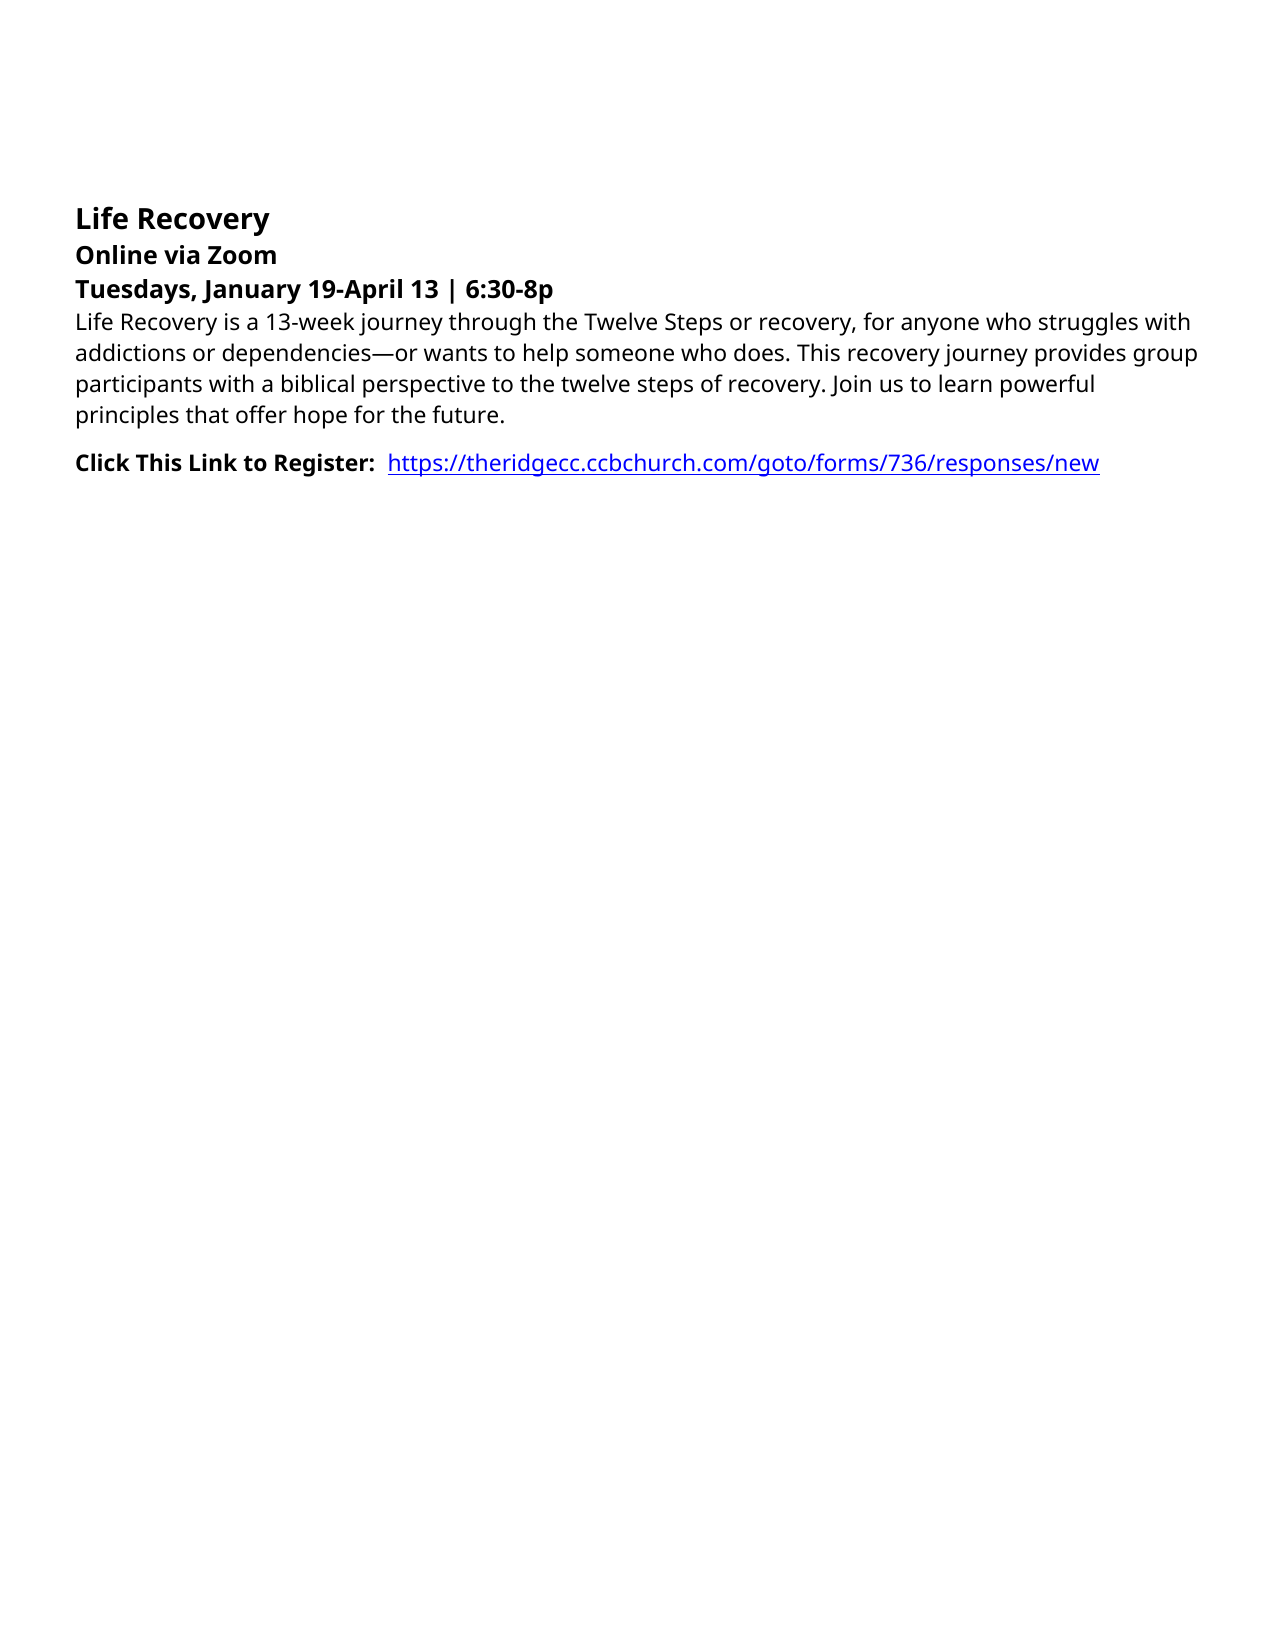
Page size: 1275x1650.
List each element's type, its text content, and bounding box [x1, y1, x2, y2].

text Online via Zoom [75, 238, 1200, 272]
text Life Recovery [75, 198, 1200, 238]
text Click This Link to Register: https://theridgecc.ccbchurch.com/goto/forms/736/responses/new [75, 447, 1200, 479]
list Life Recovery is a 13-week journey through the Twelve Steps or recovery, for anyone who struggles with addictions or dependencies—or wants to help someone who does. This recovery journey provides group participants with a biblical perspective to the twelve steps of recovery. Join us to learn powerful principles that offer hope for the future. [75, 306, 1200, 431]
text Tuesdays, January 19-April 13 | 6:30-8p [75, 272, 1200, 306]
